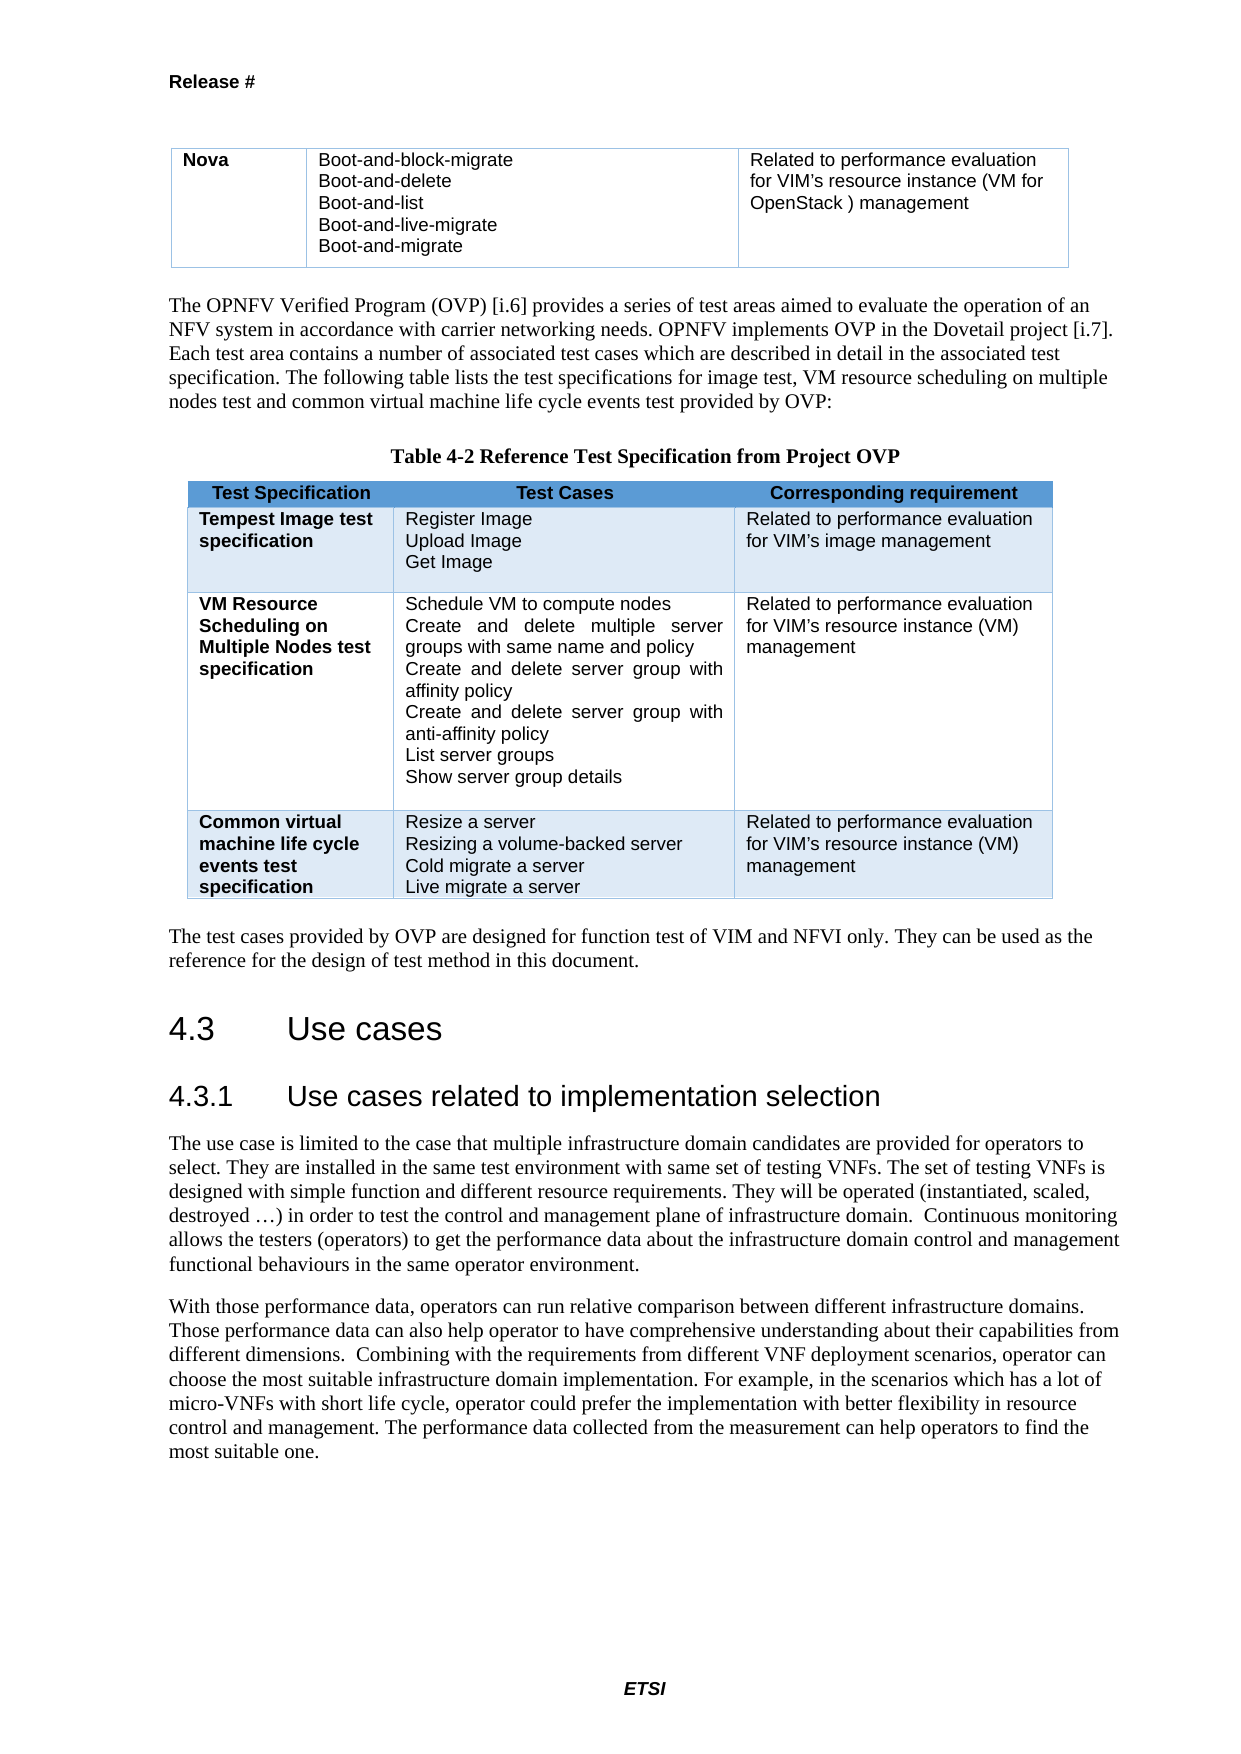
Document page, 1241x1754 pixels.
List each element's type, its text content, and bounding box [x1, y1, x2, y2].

subtitle 4.3.1 Use cases related to implementation selection [168, 1079, 1122, 1112]
table_cell Related to performance evaluation for VIM’s image management [735, 508, 1052, 592]
table_cell Register Image Upload Image Get Image [394, 508, 734, 592]
table_cell Nova [172, 149, 306, 267]
table_cell Resize a server Resizing a volume-backed server Cold migrate a server Live migrate a server [394, 811, 734, 897]
text The use case is limited to the case that multiple infrastructure domain candidates are provided for operators to select. They are installed in the same test environment with same set of testing VNFs. The set of testing VNFs is designed with simple function and different resource requirements. They will be operated (instantiated, scaled, destroyed …) in order to test the control and management plane of infrastructure domain. Continuous monitoring allows the testers (operators) to get the performance data about the infrastructure domain control and management functional behaviours in the same operator environment. [168, 1131, 1122, 1276]
table_cell VM Resource Scheduling on Multiple Nodes test specification [188, 593, 393, 810]
text With those performance data, operators can run relative comparison between different infrastructure domains. Those performance data can also help operator to have comprehensive understanding about their capabilities from different dimensions. Combining with the requirements from different VNF deployment scenarios, operator can choose the most suitable infrastructure domain implementation. For example, in the scenarios which has a lot of micro-VNFs with short life cycle, operator could prefer the implementation with better flexibility in resource control and management. The performance data collected from the measurement can help operators to find the most suitable one. [168, 1294, 1122, 1463]
table_cell Schedule VM to compute nodes Create and delete multiple server groups with same name and policy Create and delete server group with affinity policy Create and delete server group with anti-affinity policy List server groups Show server group details [394, 593, 734, 810]
table_header Corresponding requirement [736, 482, 1052, 507]
subtitle 4.3 Use cases [168, 1009, 1122, 1048]
table_cell Common virtual machine life cycle events test specification [188, 811, 393, 897]
text The test cases provided by OVP are designed for function test of VIM and NFVI only. They can be used as the reference for the design of test method in this document. [168, 923, 1122, 972]
text Table 4-2 Reference Test Specification from Project OVP [168, 444, 1122, 468]
table_header Test Specification [189, 482, 394, 507]
table_header Test Cases [395, 482, 735, 507]
table_cell Tempest Image test specification [188, 508, 393, 592]
table_cell Boot-and-block-migrate Boot-and-delete Boot-and-list Boot-and-live-migrate Boot-and-migrate [307, 149, 738, 267]
text The OPNFV Verified Program (OVP) [i.6] provides a series of test areas aimed to evaluate the operation of an NFV system in accordance with carrier networking needs. OPNFV implements OVP in the Dovetail project [i.7]. Each test area contains a number of associated test cases which are described in detail in the associated test specification. The following table lists the test specifications for image test, VM resource scheduling on multiple nodes test and common virtual machine life cycle events test provided by OVP: [168, 293, 1122, 413]
table_cell Related to performance evaluation for VIM’s resource instance (VM for OpenStack ) management [739, 149, 1068, 267]
table_cell Related to performance evaluation for VIM’s resource instance (VM) management [735, 593, 1052, 810]
table_cell Related to performance evaluation for VIM’s resource instance (VM) management [735, 811, 1052, 897]
